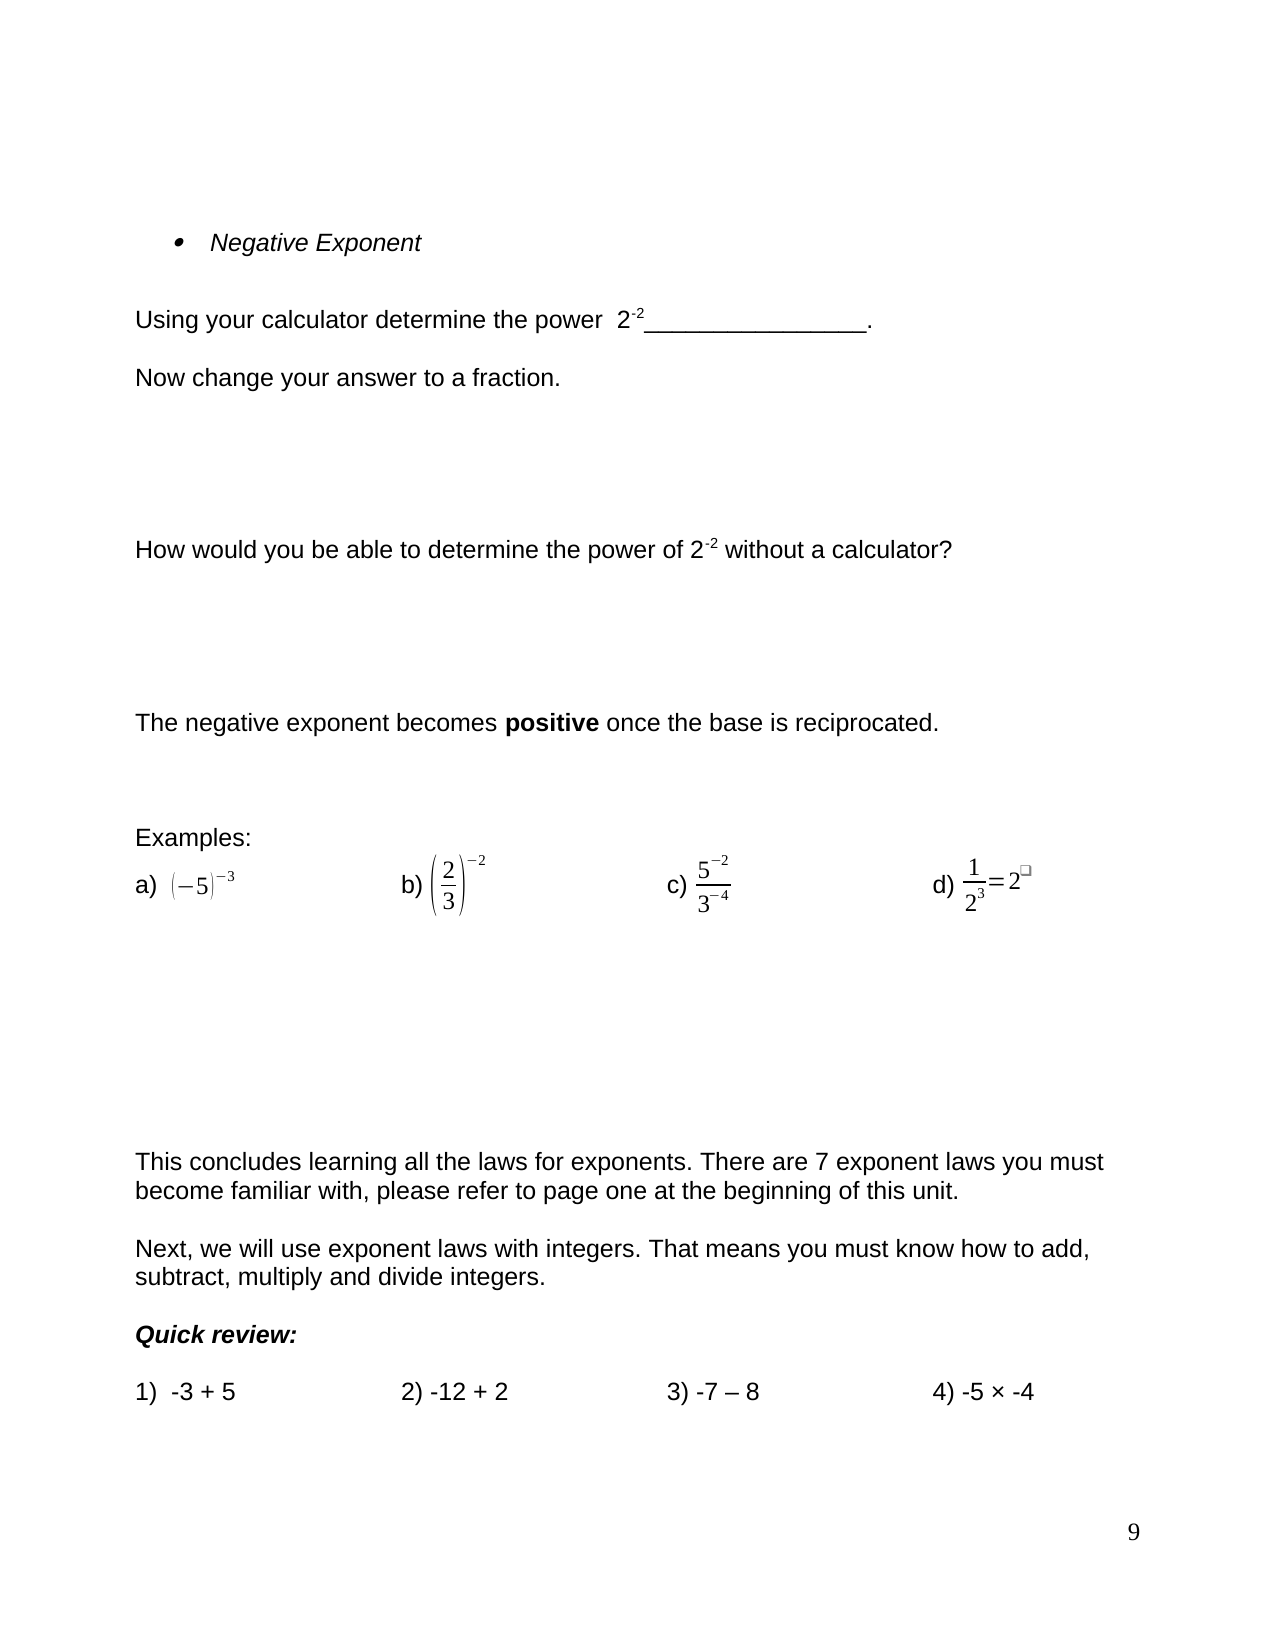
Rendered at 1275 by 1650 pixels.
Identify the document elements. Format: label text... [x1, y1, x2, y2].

text Using your calculator determine the power 2-2________________. [135, 305, 1140, 334]
text a) b) c) d) [135, 851, 1140, 917]
text The negative exponent becomes positive once the base is reciprocated. [135, 708, 1140, 736]
list Negative Exponent [172, 228, 1140, 257]
text How would you be able to determine the power of 2-2 without a calculator? [135, 535, 1140, 564]
text Now change your answer to a fraction. [135, 363, 1140, 391]
text Quick review: [135, 1320, 1140, 1349]
text Next, we will use exponent laws with integers. That means you must know how to add, subtract, multiply and divide integers. [135, 1234, 1140, 1291]
text 1) -3 + 5 2) -12 + 2 3) -7 – 8 4) -5 × -4 [135, 1377, 1140, 1406]
text This concludes learning all the laws for exponents. There are 7 exponent laws you must become familiar with, please refer to page one at the beginning of this unit. [135, 1147, 1140, 1205]
text Examples: [135, 823, 1140, 851]
